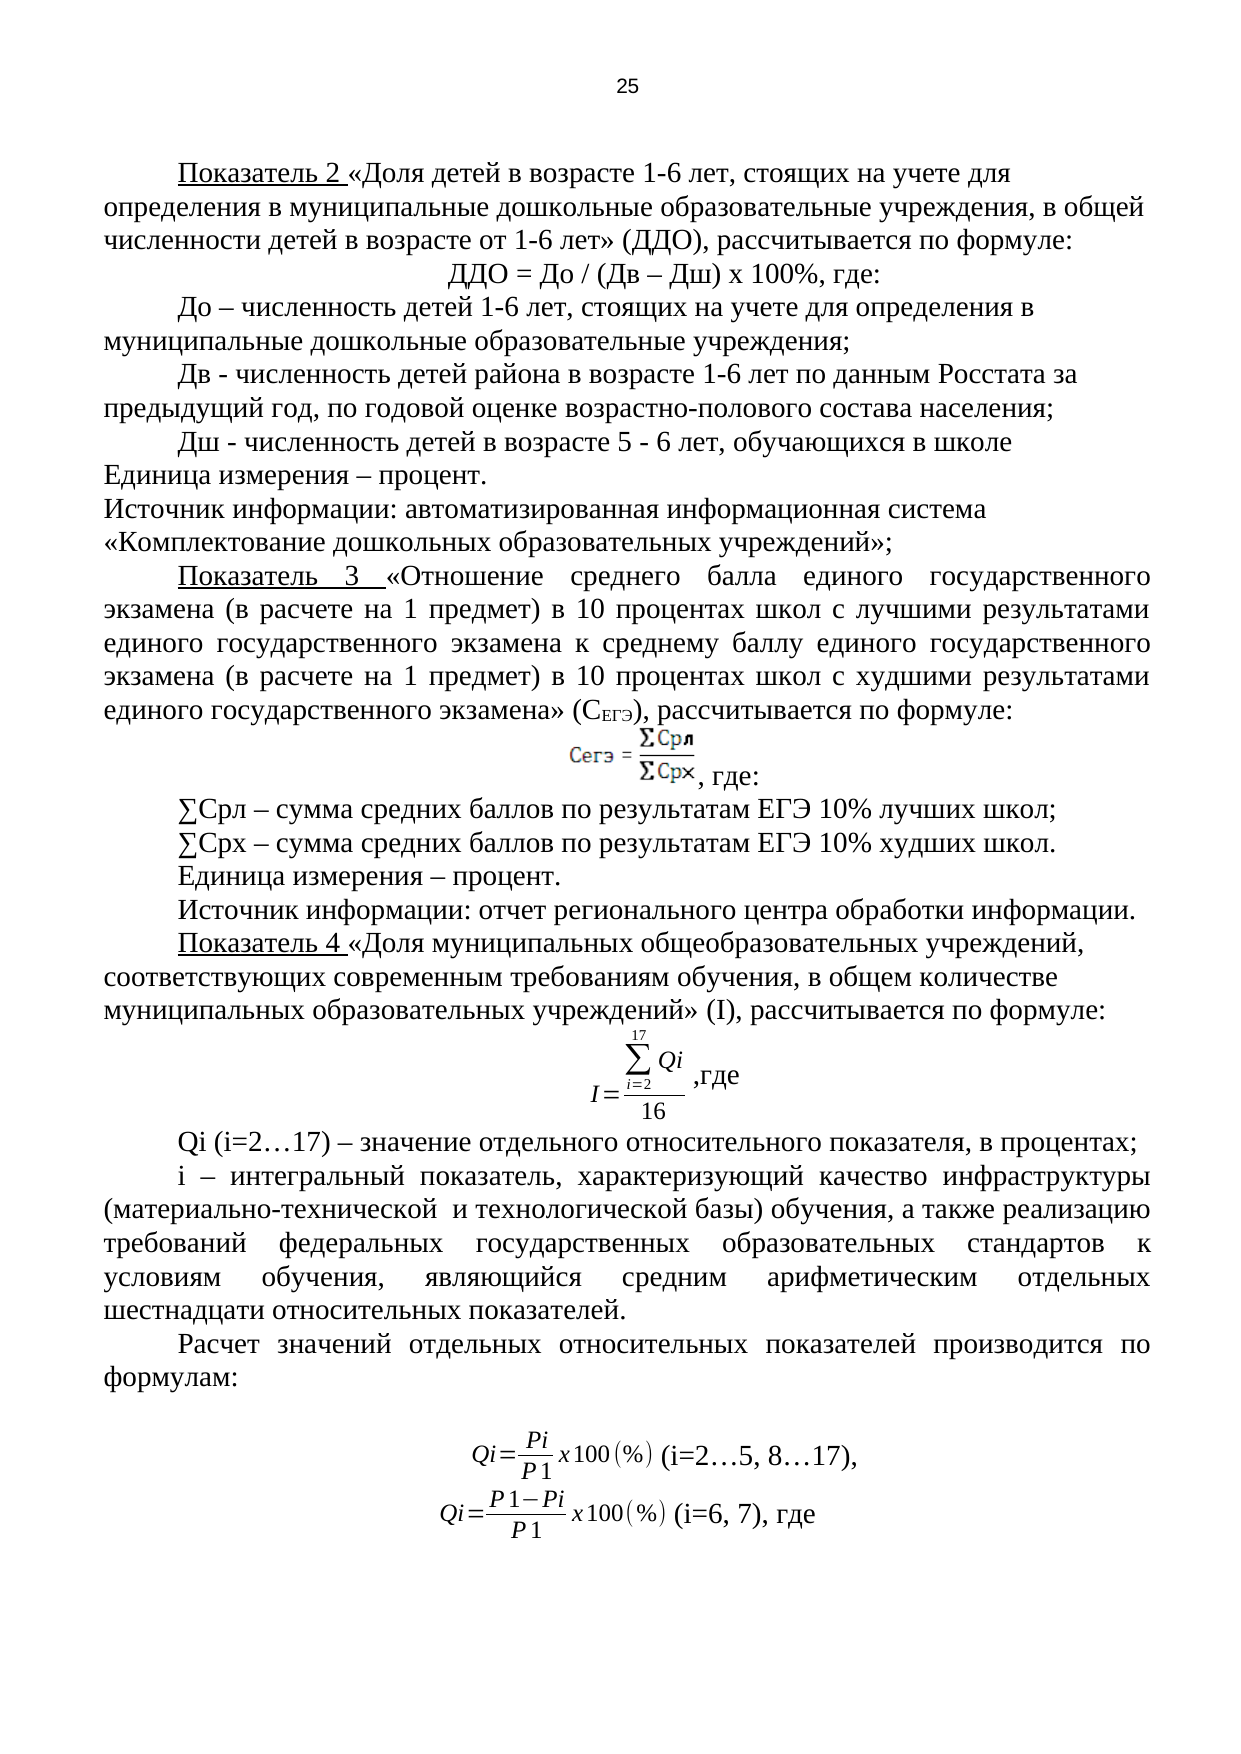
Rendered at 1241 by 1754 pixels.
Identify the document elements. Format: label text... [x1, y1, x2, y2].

text (i=6, 7), где [103, 1485, 1152, 1544]
text ∑Срл – сумма средних баллов по результатам ЕГЭ 10% лучших школ; [103, 791, 1152, 825]
text Дш - численность детей в возрасте 5 - 6 лет, обучающихся в школе [103, 424, 1152, 457]
text Единица измерения – процент. [103, 858, 1152, 892]
text Показатель 2 «Доля детей в возрасте 1-6 лет, стоящих на учете для определения в муниципальные дошкольные образовательные учреждения, в общей численности детей в возрасте от 1-6 лет» (ДДО), рассчитывается по формуле: [103, 155, 1152, 256]
text , где: [103, 726, 1152, 791]
picture [569, 725, 698, 785]
text Источник информации: отчет регионального центра обработки информации. [103, 892, 1152, 925]
text i – интегральный показатель, характеризующий качество инфраструктуры (материально-технической и технологической базы) обучения, а также реализацию требований федеральных государственных образовательных стандартов к условиям обучения, являющийся средним арифметическим отдельных шестнадцати относительных показателей. [103, 1158, 1152, 1326]
text Дв - численность детей района в возрасте 1-6 лет по данным Росстата за предыдущий год, по годовой оценке возрастно-полового состава населения; [103, 357, 1152, 424]
text ∑Срх – сумма средних баллов по результатам ЕГЭ 10% худших школ. [103, 825, 1152, 858]
text Показатель 3 «Отношение среднего балла единого государственного экзамена (в расчете на 1 предмет) в 10 процентах школ с лучшими результатами единого государственного экзамена к среднему баллу единого государственного экзамена (в расчете на 1 предмет) в 10 процентах школ с худшими результатами единого государственного экзамена» (СЕГЭ), рассчитывается по формуле: [103, 558, 1152, 726]
text (i=2…5, 8…17), [103, 1426, 1152, 1485]
text Qi (i=2…17) – значение отдельного относительного показателя, в процентах; [103, 1124, 1152, 1158]
text ,где [103, 1026, 1152, 1124]
text Расчет значений отдельных относительных показателей производится по формулам: [103, 1326, 1152, 1393]
text До – численность детей 1-6 лет, стоящих на учете для определения в муниципальные дошкольные образовательные учреждения; [103, 289, 1152, 357]
text ДДО = До / (Дв – Дш) х 100%, где: [103, 256, 1152, 289]
text Единица измерения – процент. [103, 457, 1152, 491]
text Источник информации: автоматизированная информационная система «Комплектование дошкольных образовательных учреждений»; [103, 491, 1152, 558]
text Показатель 4 «Доля муниципальных общеобразовательных учреждений, соответствующих современным требованиям обучения, в общем количестве муниципальных образовательных учреждений» (I), рассчитывается по формуле: [103, 925, 1152, 1026]
